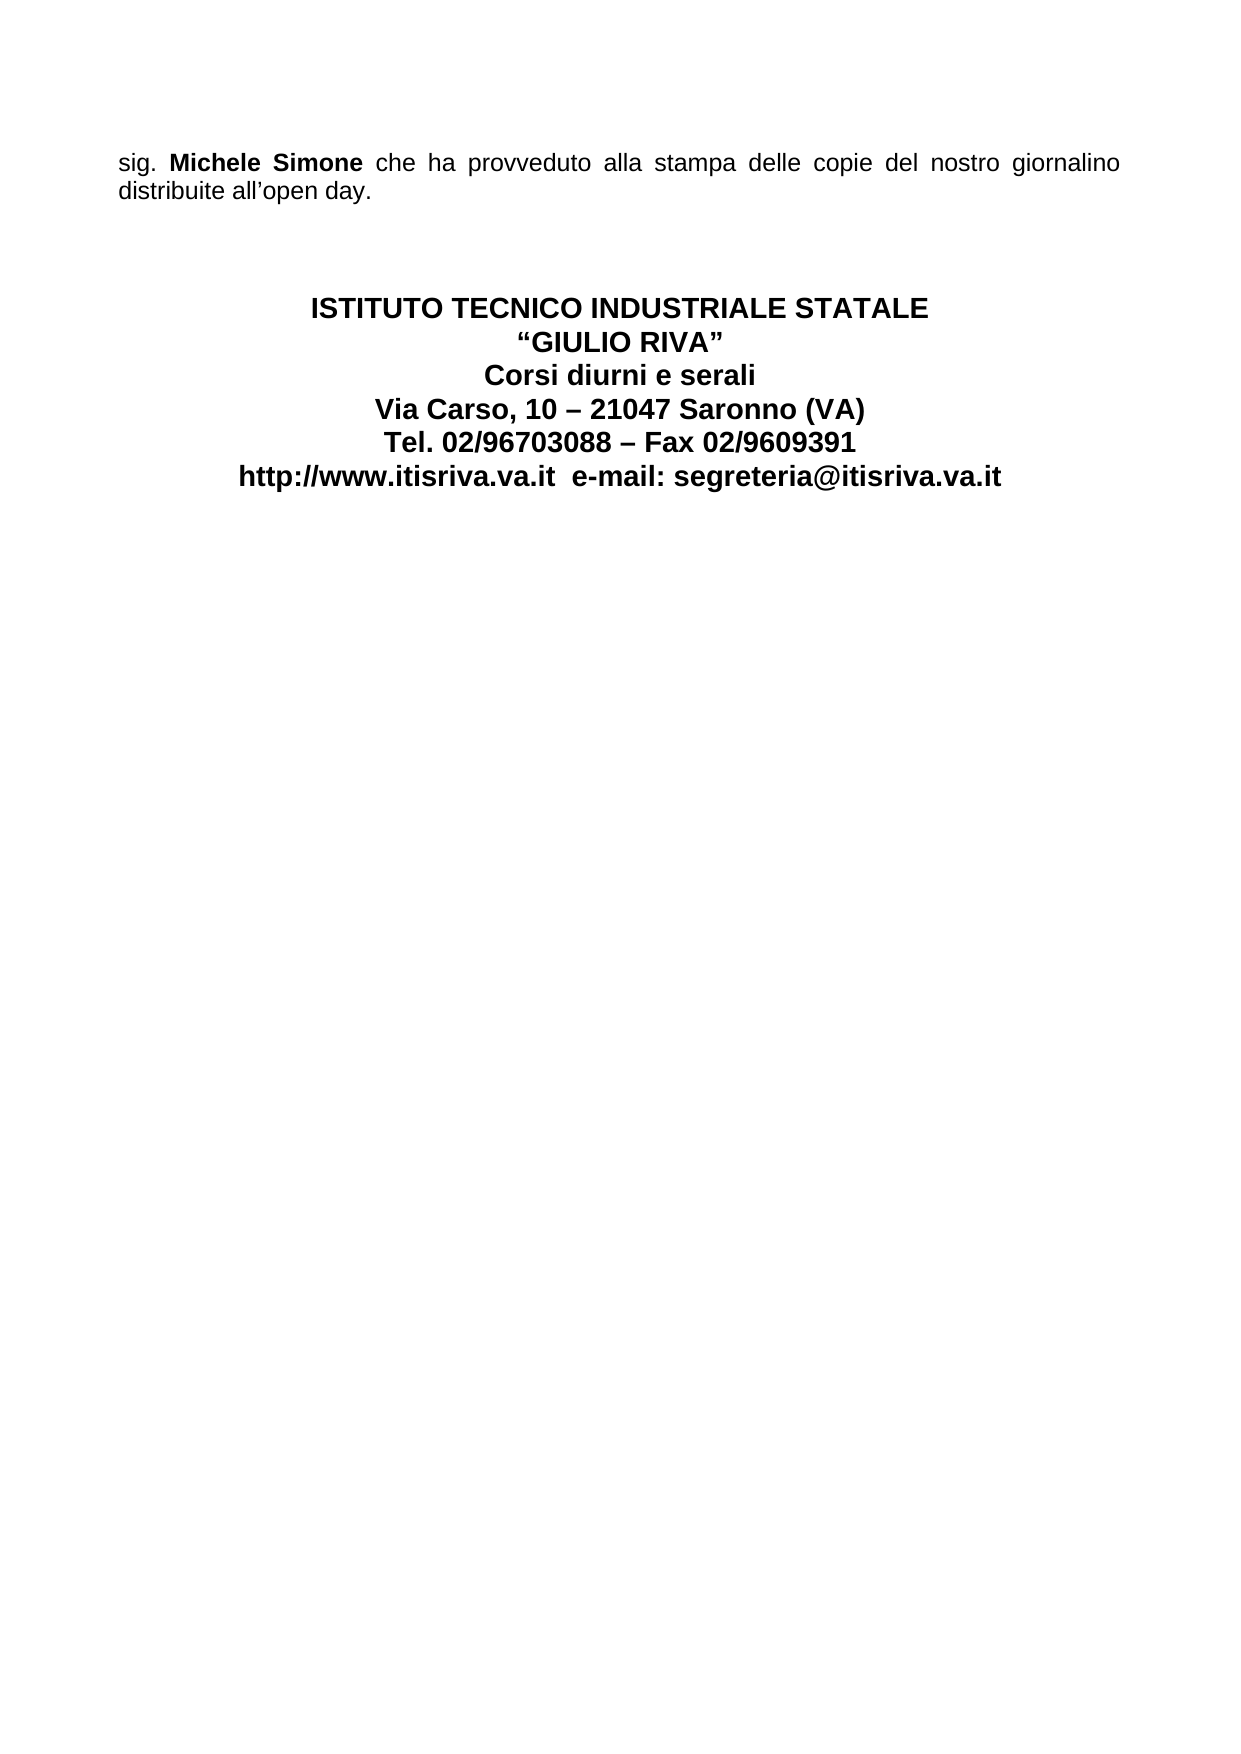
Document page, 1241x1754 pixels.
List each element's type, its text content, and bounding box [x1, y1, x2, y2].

text ISTITUTO TECNICO INDUSTRIALE STATALE [118, 291, 1122, 325]
text “GIULIO RIVA” [118, 325, 1122, 358]
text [118, 148, 1122, 205]
text Tel. 02/96703088 – Fax 02/9609391 [118, 426, 1122, 459]
text Via Carso, 10 – 21047 Saronno (VA) [118, 392, 1122, 426]
text Corsi diurni e serali [118, 358, 1122, 392]
text http://www.itisriva.va.it e-mail: segreteria@itisriva.va.it [118, 459, 1122, 493]
